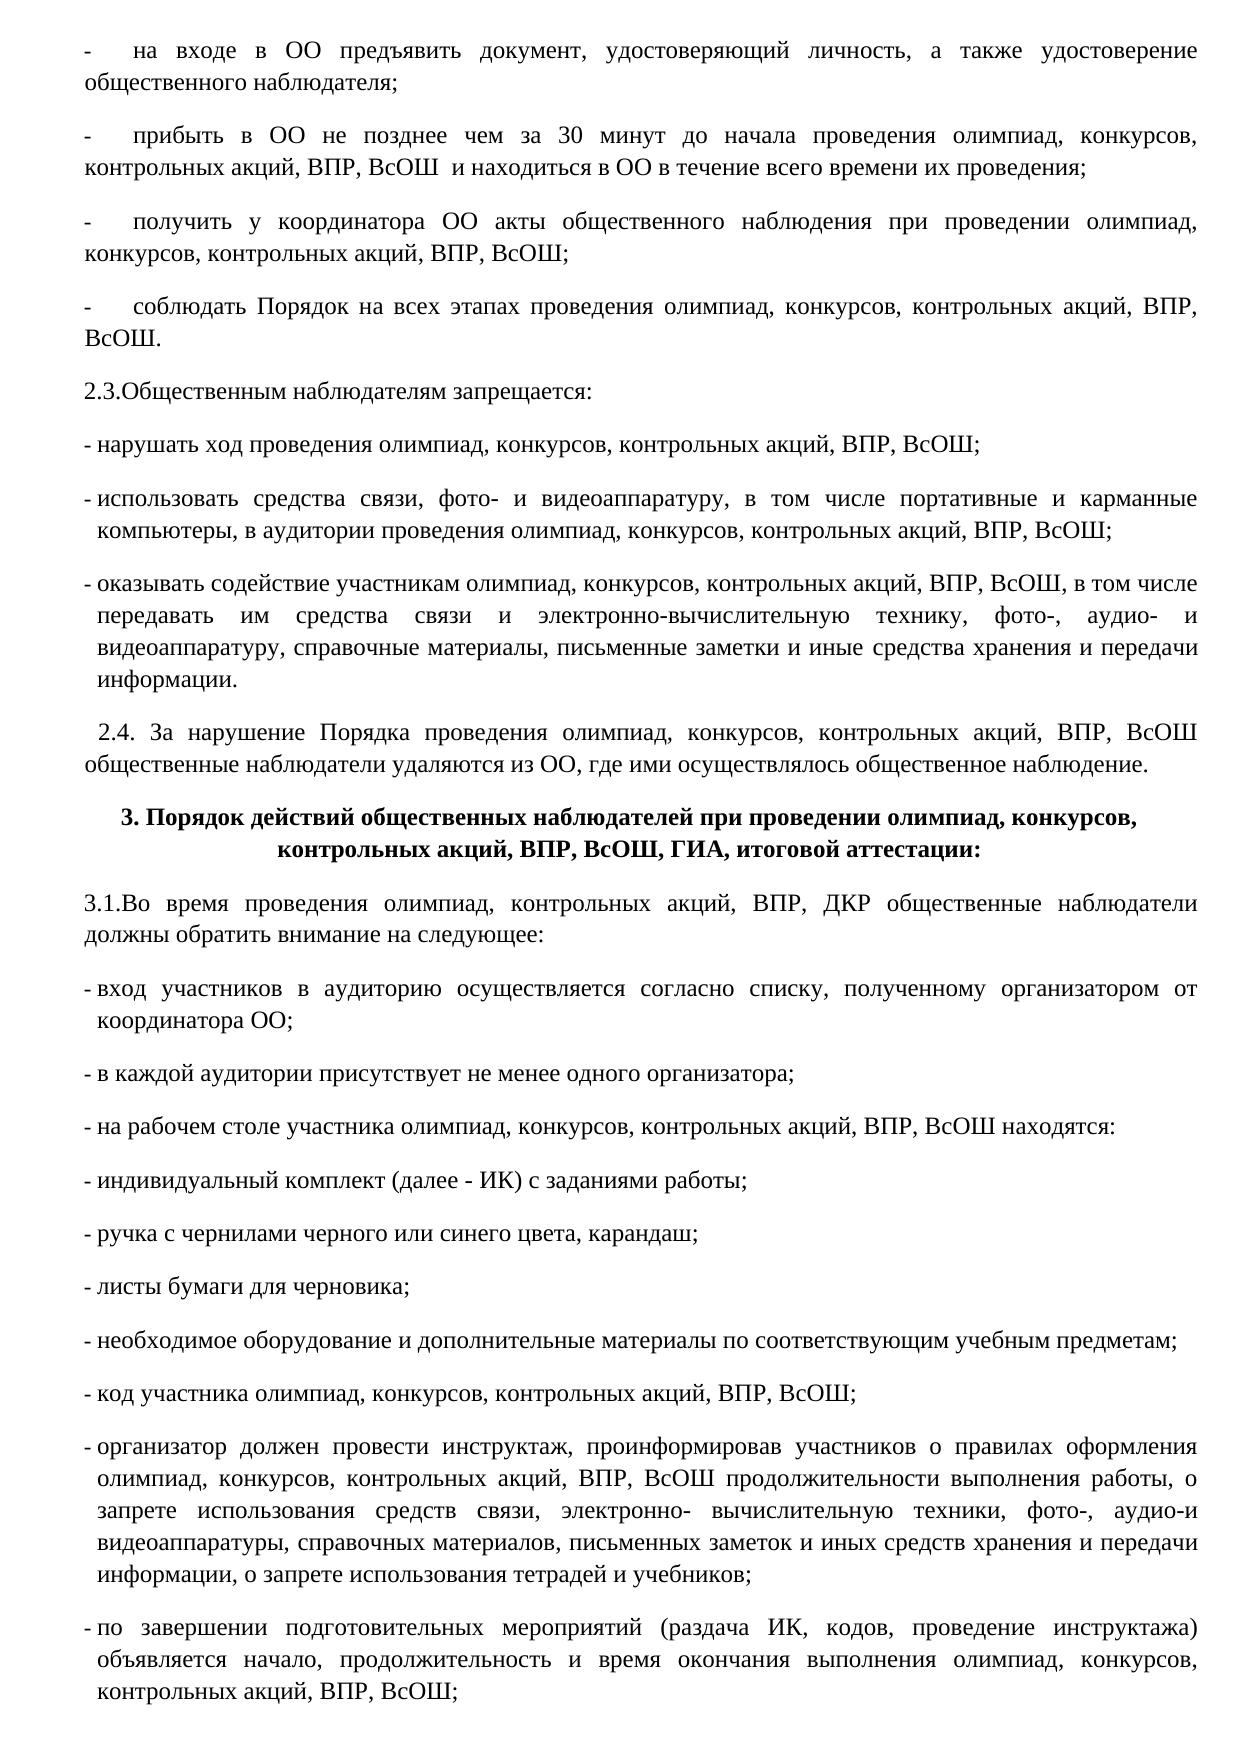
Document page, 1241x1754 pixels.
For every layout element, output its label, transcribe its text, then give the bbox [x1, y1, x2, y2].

list прибыть в ОО не позднее чем за 30 минут до начала проведения олимпиад, конкурсов, контрольных акций, ВПР, ВсОШ и находиться в ОО в течение всего времени их проведения; [83, 121, 1199, 181]
list индивидуальный комплект (далее - ИК) с заданиями работы; [83, 1165, 1199, 1193]
text 3. Порядок действий общественных наблюдателей при проведении олимпиад, конкурсов, контрольных акций, ВПР, ВсОШ, ГИА, итоговой аттестации: [59, 802, 1199, 863]
list вход участников в аудиторию осуществляется согласно списку, полученному организатором от координатора ОО; [83, 973, 1199, 1033]
list использовать средства связи, фото- и видеоаппаратуру, в том числе портативные и карманные компьютеры, в аудитории проведения олимпиад, конкурсов, контрольных акций, ВПР, ВсОШ; [83, 483, 1199, 543]
list организатор должен провести инструктаж, проинформировав участников о правилах оформления олимпиад, конкурсов, контрольных акций, ВПР, ВсОШ продолжительности выполнения работы, о запрете использования средств связи, электронно- вычислительную техники, фото-, аудио-и видеоаппаратуры, справочных материалов, письменных заметок и иных средств хранения и передачи информации, о запрете использования тетрадей и учебников; [83, 1431, 1199, 1588]
list получить у координатора ОО акты общественного наблюдения при проведении олимпиад, конкурсов, контрольных акций, ВПР, ВсОШ; [83, 206, 1199, 266]
list соблюдать Порядок на всех этапах проведения олимпиад, конкурсов, контрольных акций, ВПР, ВсОШ. [83, 291, 1199, 352]
text 2.3.Общественным наблюдателям запрещается: [83, 376, 1199, 405]
list по завершении подготовительных мероприятий (раздача ИК, кодов, проведение инструктажа) объявляется начало, продолжительность и время окончания выполнения олимпиад, конкурсов, контрольных акций, ВПР, ВсОШ; [83, 1612, 1199, 1705]
list в каждой аудитории присутствует не менее одного организатора; [83, 1058, 1199, 1087]
list код участника олимпиад, конкурсов, контрольных акций, ВПР, ВсОШ; [83, 1378, 1199, 1407]
list оказывать содействие участникам олимпиад, конкурсов, контрольных акций, ВПР, ВсОШ, в том числе передавать им средства связи и электронно-вычислительную технику, фото-, аудио- и видеоаппаратуру, справочные материалы, письменные заметки и иные средства хранения и передачи информации. [83, 568, 1199, 692]
list на рабочем столе участника олимпиад, конкурсов, контрольных акций, ВПР, ВсОШ находятся: [83, 1111, 1199, 1140]
list ручка с чернилами черного или синего цвета, карандаш; [83, 1218, 1199, 1247]
list нарушать ход проведения олимпиад, конкурсов, контрольных акций, ВПР, ВсОШ; [83, 429, 1199, 458]
text 2.4. За нарушение Порядка проведения олимпиад, конкурсов, контрольных акций, ВПР, ВсОШ общественные наблюдатели удаляются из ОО, где ими осуществлялось общественное наблюдение. [83, 717, 1199, 778]
list на входе в ОО предъявить документ, удостоверяющий личность, а также удостоверение общественного наблюдателя; [83, 35, 1199, 96]
text 3.1.Во время проведения олимпиад, контрольных акций, ВПР, ДКР общественные наблюдатели должны обратить внимание на следующее: [83, 888, 1199, 948]
list необходимое оборудование и дополнительные материалы по соответствующим учебным предметам; [83, 1325, 1199, 1353]
list листы бумаги для черновика; [83, 1271, 1199, 1300]
